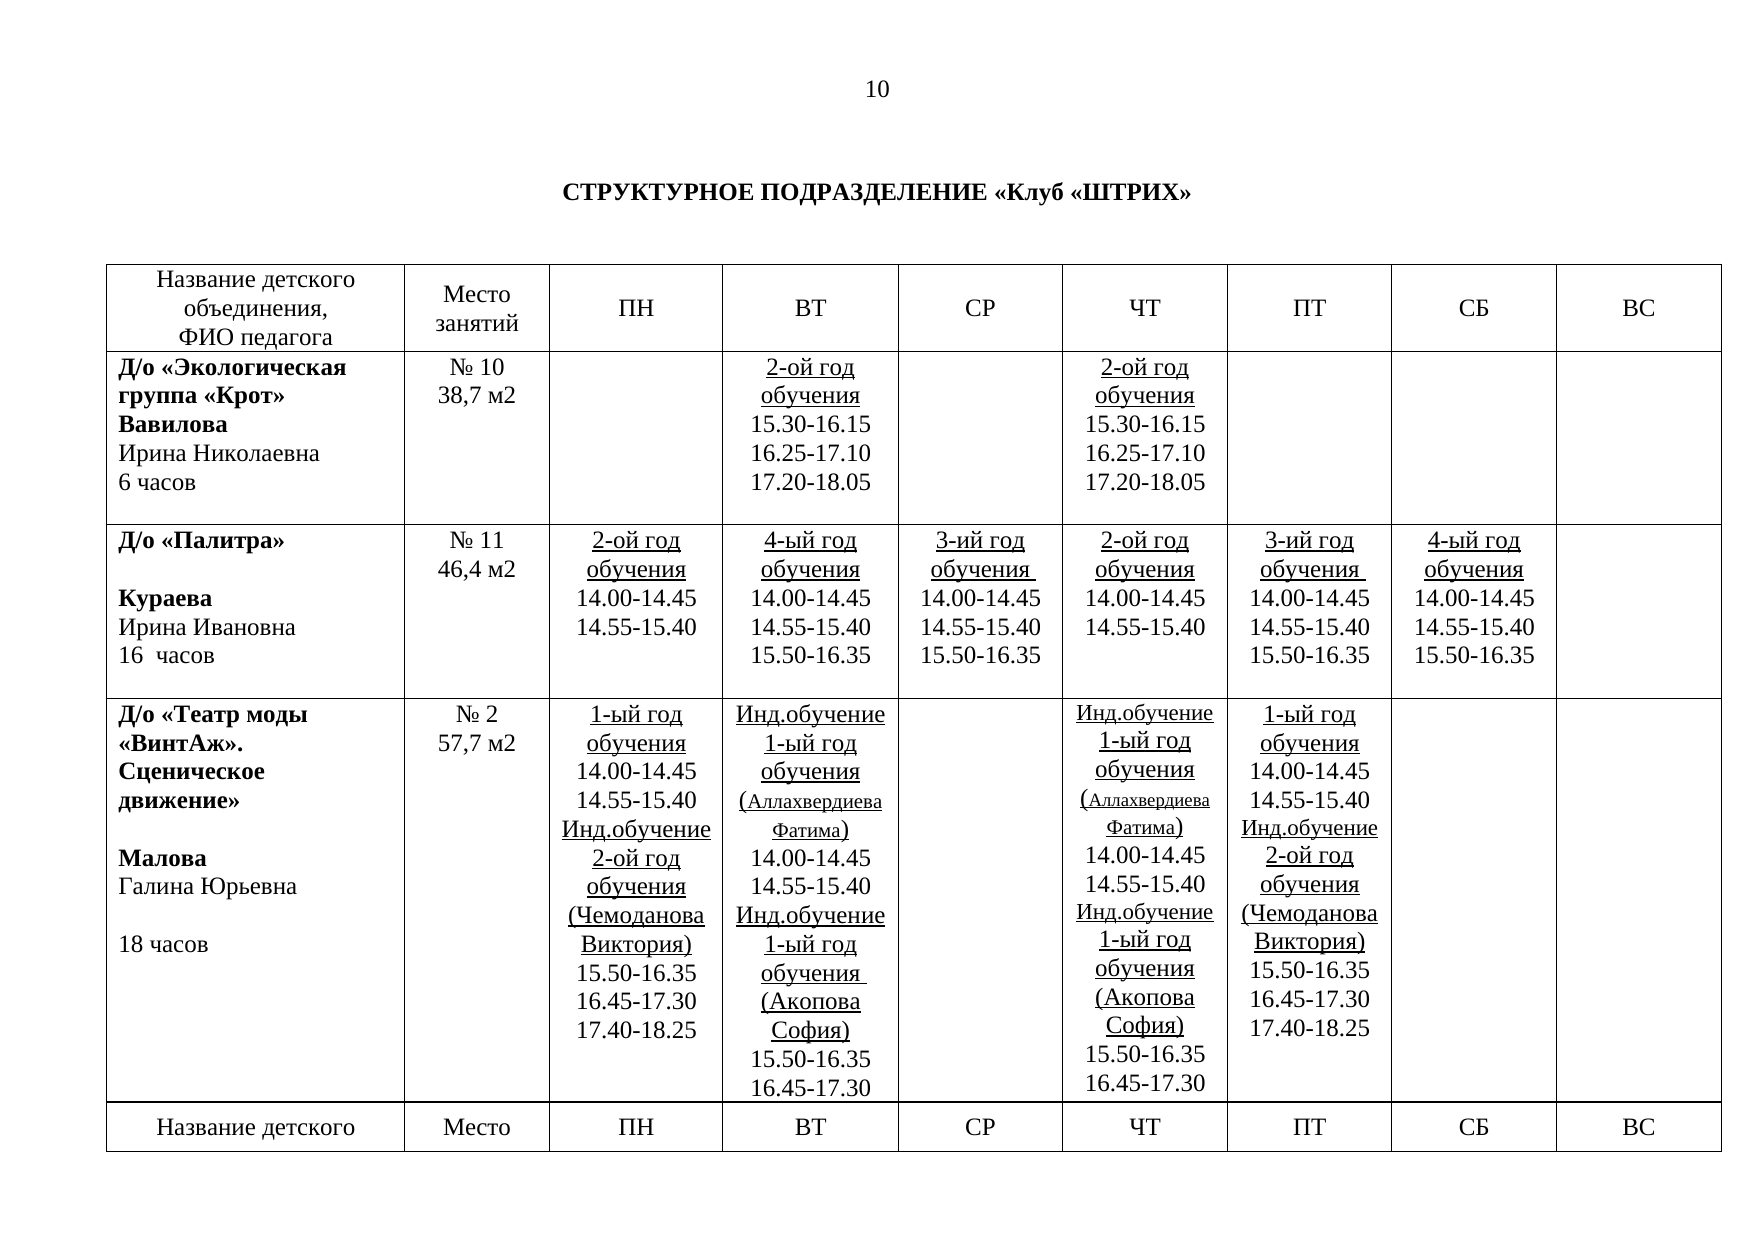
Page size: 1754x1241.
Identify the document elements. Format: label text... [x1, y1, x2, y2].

table_cell 2-ой год обучения 14.00-14.45 14.55-15.40 [1063, 525, 1227, 698]
table_header СБ [1392, 265, 1556, 351]
table_cell 2-ой год обучения 15.30-16.15 16.25-17.10 17.20-18.05 [723, 352, 898, 524]
table_cell ПТ [1228, 1103, 1391, 1151]
table_header ПТ [1228, 265, 1391, 351]
table_cell 3-ий год обучения 14.00-14.45 14.55-15.40 15.50-16.35 [899, 525, 1062, 698]
table_cell № 10 [405, 352, 549, 524]
table_cell ВС [1557, 1103, 1721, 1151]
table_cell 1-ый год обучения 14.00-14.45 14.55-15.40 Инд.обучение 2-ой год обучения (Чемоданова Виктория) 15.50-16.35 16.45-17.30 17.40-18.25 [550, 699, 722, 1101]
table_cell ВТ [723, 1103, 898, 1151]
table_header Место занятий [405, 265, 549, 351]
table_cell ПН [550, 1103, 722, 1151]
table_cell [1392, 699, 1556, 1101]
table_cell СР [899, 1103, 1062, 1151]
table_cell [1392, 352, 1556, 524]
table_cell Д/о «Экологическая группа «Крот» Вавилова Ирина Николаевна 6 часов [107, 352, 404, 524]
table_header Название детского объединения, ФИО педагога [107, 265, 404, 351]
table_cell [1557, 699, 1721, 1101]
table_cell 2-ой год обучения 15.30-16.15 16.25-17.10 17.20-18.05 [1063, 352, 1227, 524]
table_cell 2-ой год обучения 14.00-14.45 14.55-15.40 [550, 525, 722, 698]
table_cell Инд.обучение 1-ый год обучения (Аллахвердиева Фатима) 14.00-14.45 14.55-15.40 Инд.обучение 1-ый год обучения (Акопова София) 15.50-16.35 16.45-17.30 [1063, 699, 1227, 1101]
table_cell 1-ый год обучения 14.00-14.45 14.55-15.40 Инд.обучение 2-ой год обучения (Чемоданова Виктория) 15.50-16.35 16.45-17.30 17.40-18.25 [1228, 699, 1391, 1101]
table_cell СБ [1392, 1103, 1556, 1151]
table_header ВТ [723, 265, 898, 351]
table_cell № 11 [405, 525, 549, 698]
table_header ЧТ [1063, 265, 1227, 351]
table_cell Место занятий [405, 1103, 549, 1151]
table_cell № 2 57,7 м2 [405, 699, 549, 1101]
table_cell 3-ий год обучения 14.00-14.45 14.55-15.40 15.50-16.35 [1228, 525, 1391, 698]
table_cell [1557, 352, 1721, 524]
table_header ПН [550, 265, 722, 351]
table_cell [1228, 352, 1391, 524]
table_cell Инд.обучение 1-ый год обучения (Аллахвердиева Фатима) 14.00-14.45 14.55-15.40 Инд.обучение 1-ый год обучения (Акопова София) 15.50-16.35 16.45-17.30 [723, 699, 898, 1101]
table_cell [1557, 525, 1721, 698]
table_cell Д/о «Театр моды «ВинтАж». Сценическое движение» Малова Галина Юрьевна 18 часов [107, 699, 404, 1101]
table_cell Д/о «Палитра» Кураева Ирина Ивановна 16 часов [107, 525, 404, 698]
table_cell [550, 352, 722, 524]
table_cell [899, 352, 1062, 524]
table_cell ЧТ [1063, 1103, 1227, 1151]
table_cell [107, 1103, 404, 1151]
table_cell 4-ый год обучения 14.00-14.45 14.55-15.40 15.50-16.35 [723, 525, 898, 698]
table_cell [899, 699, 1062, 1101]
table_cell 4-ый год обучения 14.00-14.45 14.55-15.40 15.50-16.35 [1392, 525, 1556, 698]
table_header СР [899, 265, 1062, 351]
table_header ВС [1557, 265, 1721, 351]
text СТРУКТУРНОЕ ПОДРАЗДЕЛЕНИЕ «Клуб «ШТРИХ» [118, 177, 1636, 206]
